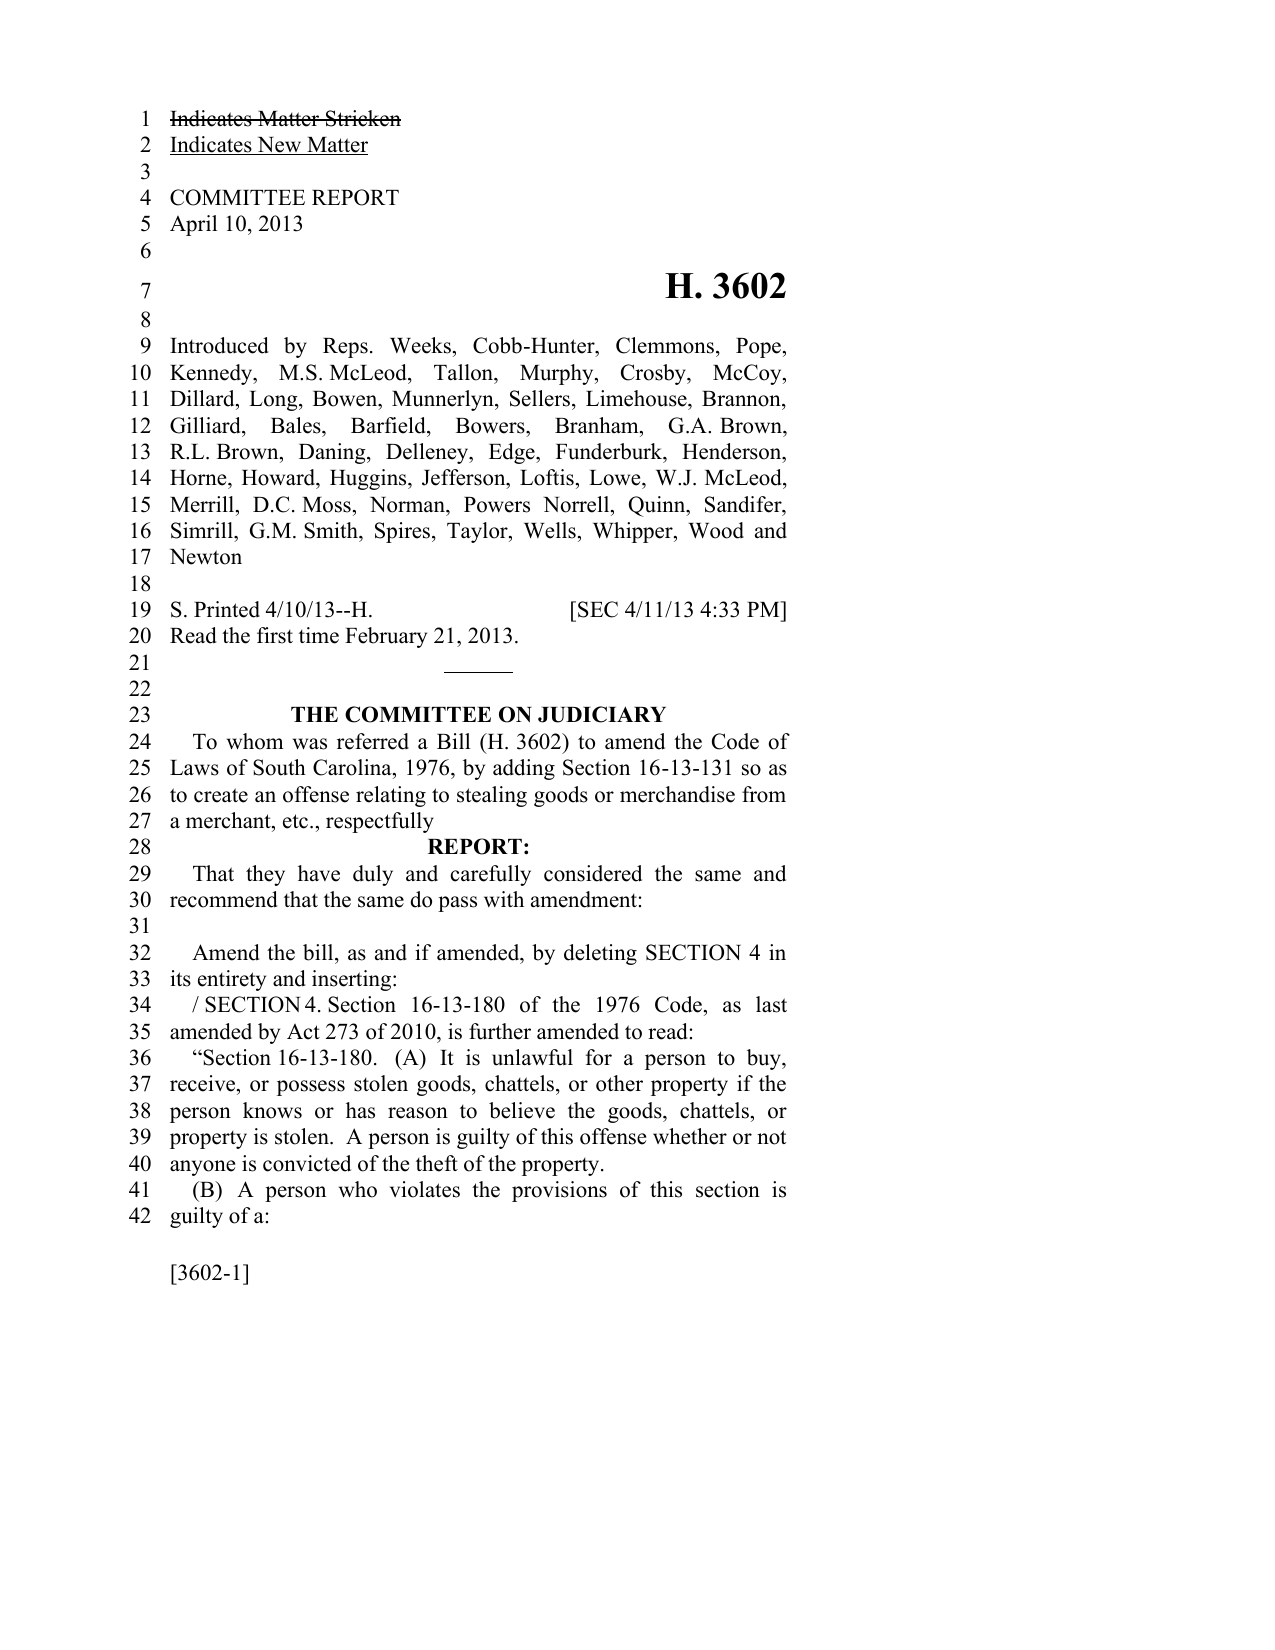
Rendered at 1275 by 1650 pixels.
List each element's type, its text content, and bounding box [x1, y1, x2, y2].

text Introduced by Reps. Weeks, Cobb-Hunter, Clemmons, Pope, Kennedy, M.S. McLeod, Tallon, Murphy, Crosby, McCoy, Dillard, Long, Bowen, Munnerlyn, Sellers, Limehouse, Brannon, Gilliard, Bales, Barfield, Bowers, Branham, G.A. Brown, R.L. Brown, Daning, Delleney, Edge, Funderburk, Henderson, Horne, Howard, Huggins, Jefferson, Loftis, Lowe, W.J. McLeod, Merrill, D.C. Moss, Norman, Powers Norrell, Quinn, Sandifer, Simrill, G.M. Smith, Spires, Taylor, Wells, Whipper, Wood and Newton [169, 333, 787, 570]
text Indicates Matter Stricken [169, 105, 787, 131]
text THE COMMITTEE ON JUDICIARY [169, 702, 787, 728]
text “Section 16-13-180. (A) It is unlawful for a person to buy, receive, or possess stolen goods, chattels, or other property if the person knows or has reason to believe the goods, chattels, or property is stolen. A person is guilty of this offense whether or not anyone is convicted of the theft of the property. [169, 1044, 787, 1176]
text (B) A person who violates the provisions of this section is guilty of a: [169, 1176, 787, 1229]
text COMMITTEE REPORT [169, 184, 787, 210]
text That they have duly and carefully considered the same and recommend that the same do pass with amendment: [169, 860, 787, 912]
text H. 3602 [169, 263, 787, 306]
text April 10, 2013 [169, 210, 787, 237]
text Read the first time February 21, 2013. [169, 622, 787, 649]
text / SECTION 4. Section 16-13-180 of the 1976 Code, as last amended by Act 273 of 2010, is further amended to read: [169, 991, 787, 1044]
text To whom was referred a Bill (H. 3602) to amend the Code of Laws of South Carolina, 1976, by adding Section 16-13-131 so as to create an offense relating to stealing goods or merchandise from a merchant, etc., respectfully [169, 728, 787, 833]
text Indicates New Matter [169, 131, 787, 158]
text Amend the bill, as and if amended, by deleting SECTION 4 in its entirety and inserting: [169, 939, 787, 991]
text S. Printed 4/10/13--H. [SEC 4/11/13 4:33 PM] [169, 596, 787, 622]
text REPORT: [169, 833, 787, 860]
